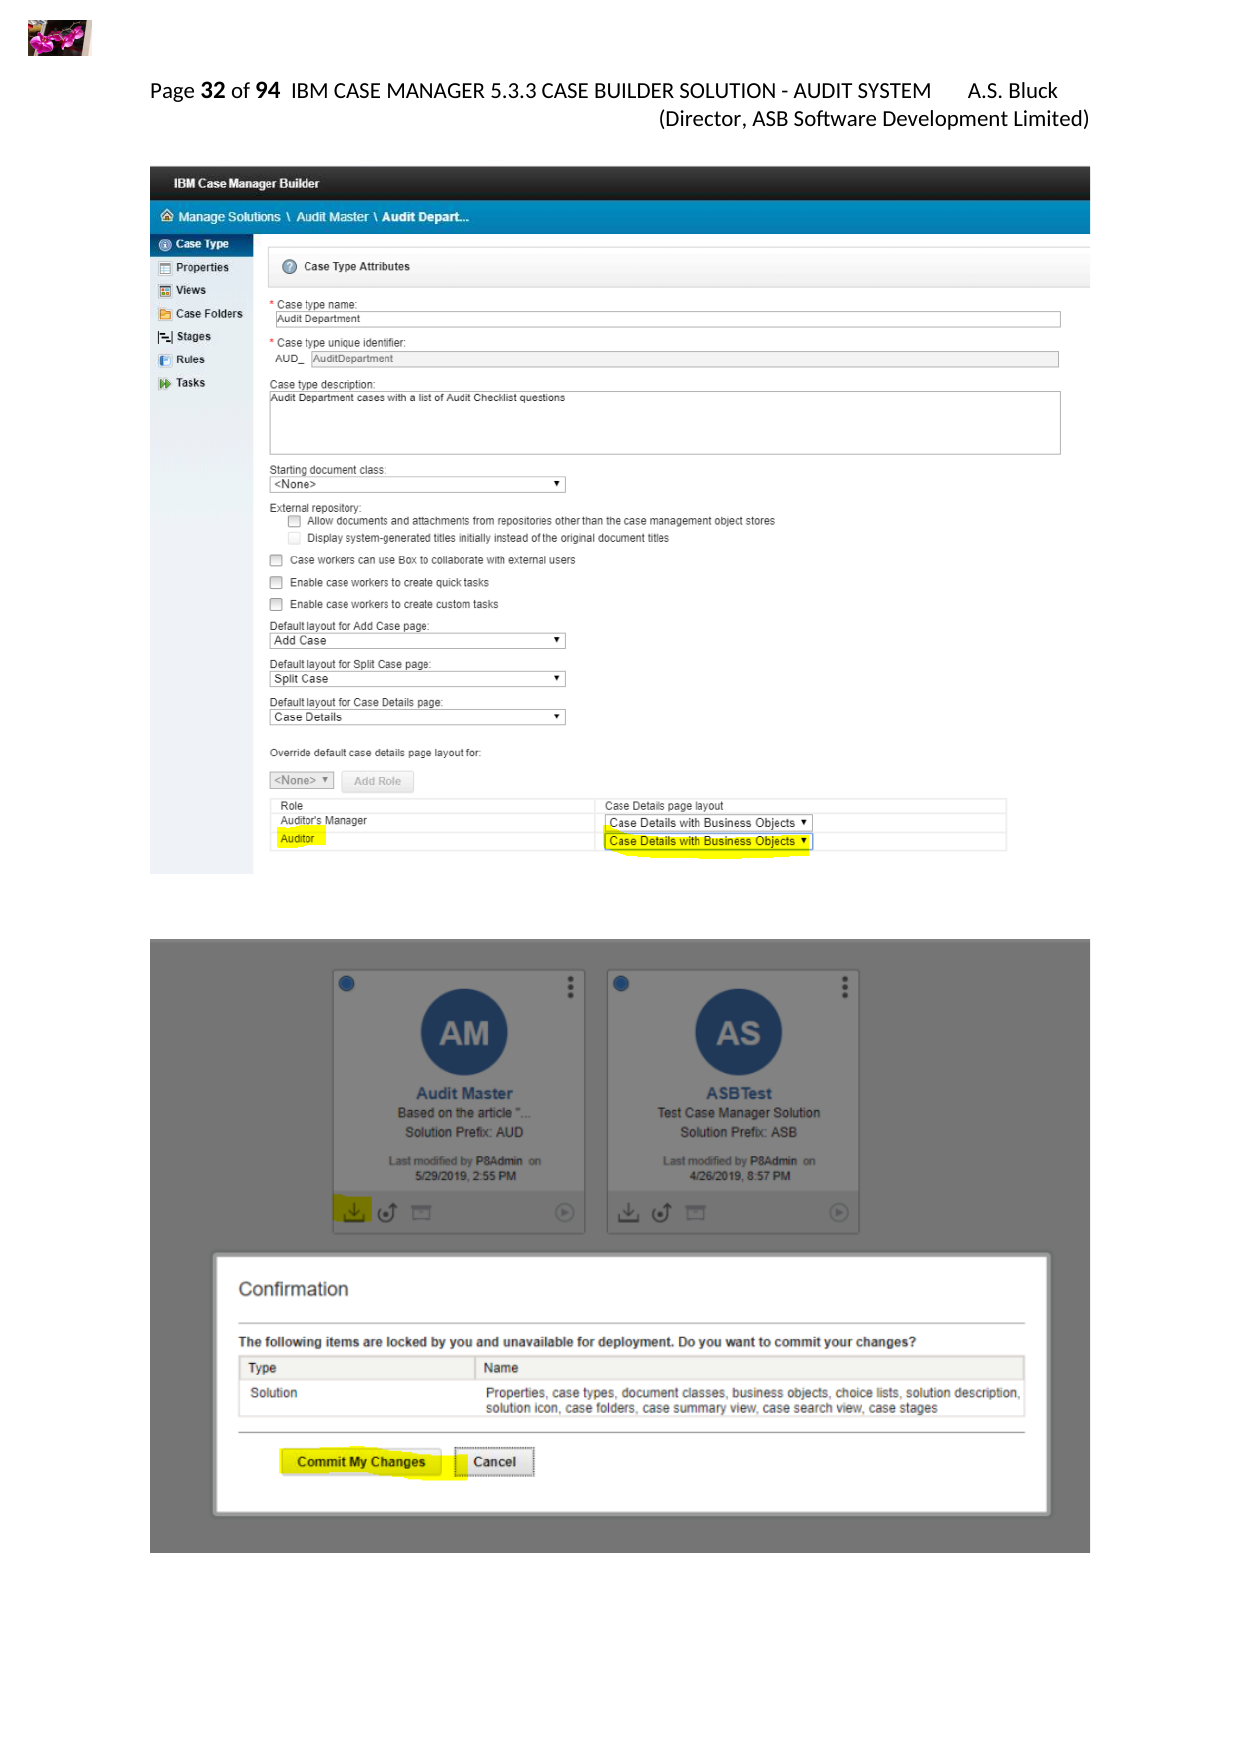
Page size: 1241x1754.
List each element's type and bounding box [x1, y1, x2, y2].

picture [28, 20, 92, 56]
picture [161, 209, 174, 223]
picture [150, 233, 1091, 874]
picture [150, 160, 1091, 205]
picture [229, 212, 280, 222]
picture [382, 211, 465, 223]
picture [150, 939, 1091, 1553]
picture [179, 212, 226, 224]
picture [296, 212, 368, 223]
